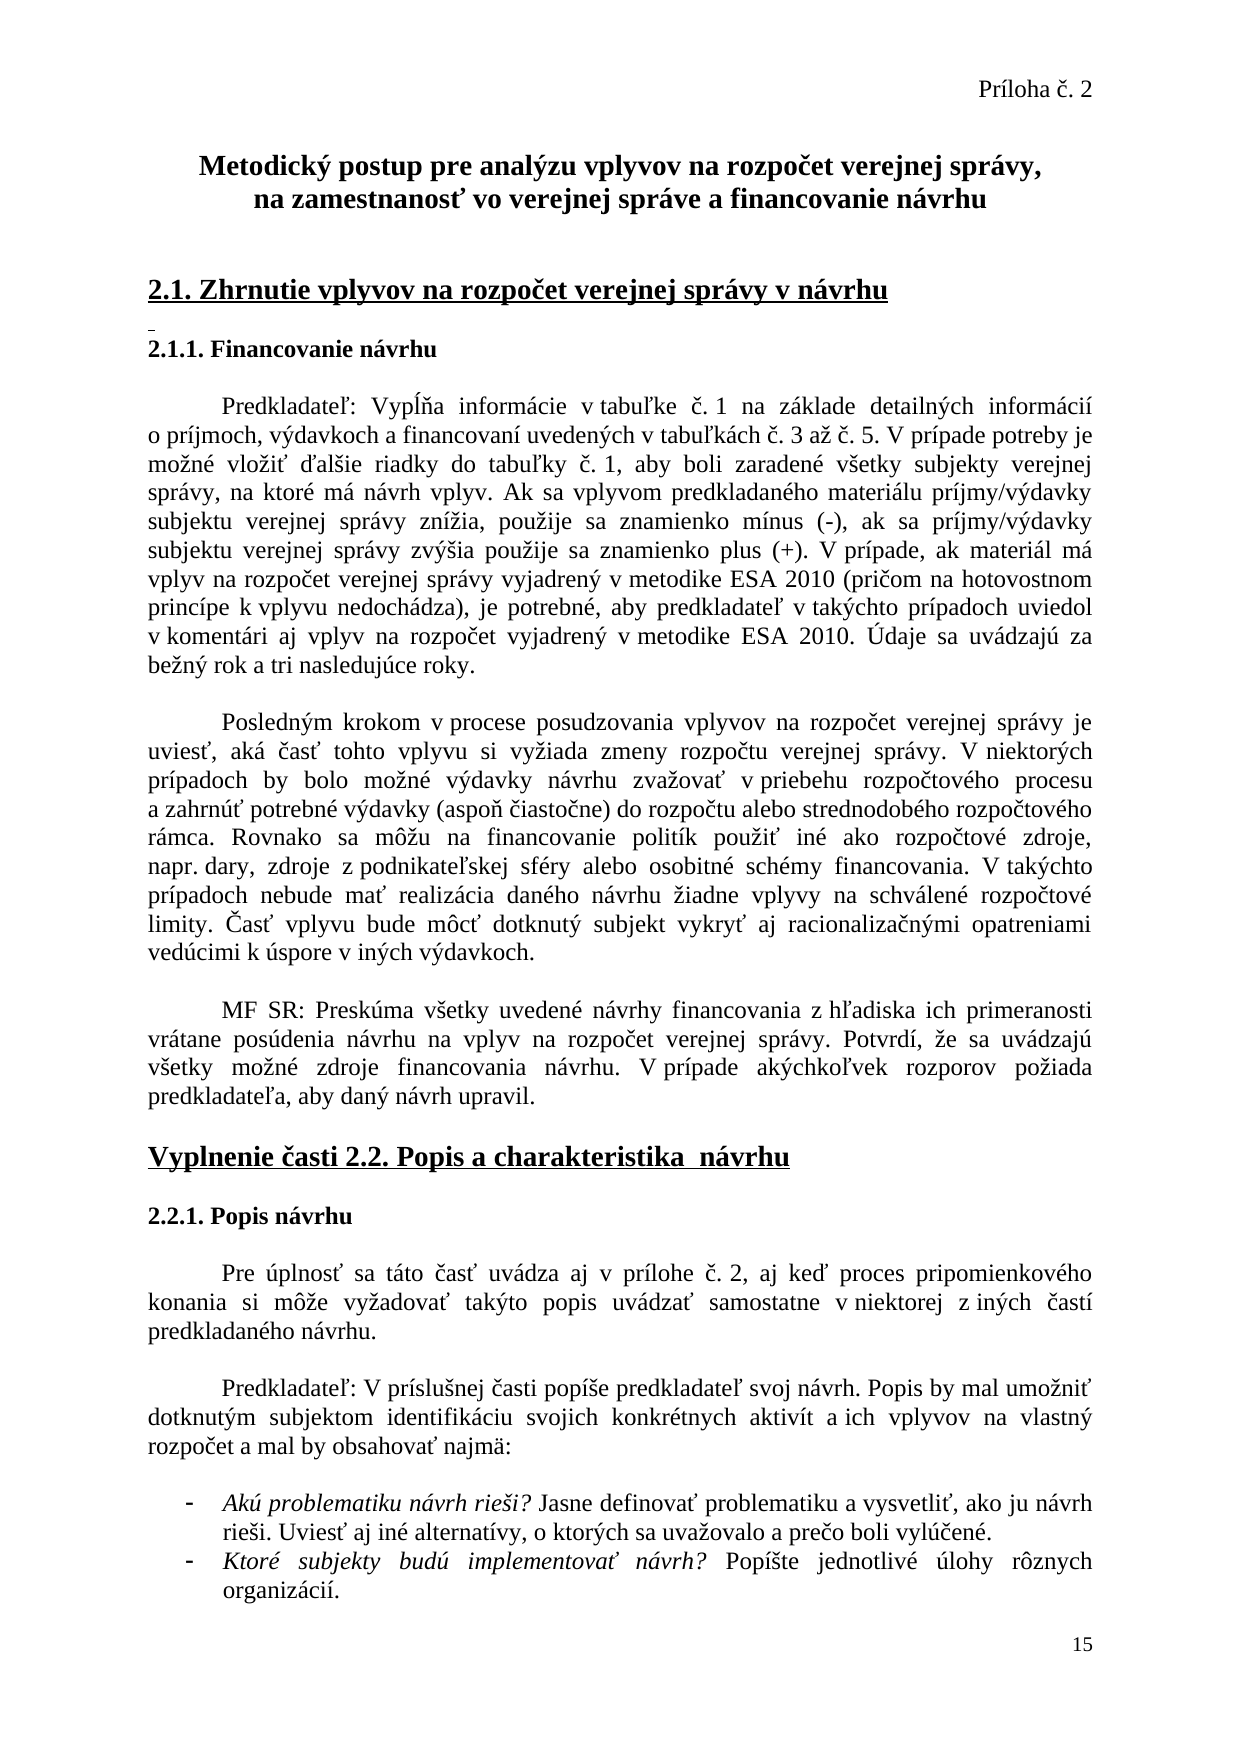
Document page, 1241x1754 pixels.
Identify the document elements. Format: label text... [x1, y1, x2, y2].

text Vyplnenie časti 2.2. Popis a charakteristika návrhu [148, 1139, 1093, 1172]
text Posledným krokom v procese posudzovania vplyvov na rozpočet verejnej správy je uviesť, aká časť tohto vplyvu si vyžiada zmeny rozpočtu verejnej správy. V niektorých prípadoch by bolo možné výdavky návrhu zvažovať v priebehu rozpočtového procesu a zahrnúť potrebné výdavky (aspoň čiastočne) do rozpočtu alebo strednodobého rozpočtového rámca. Rovnako sa môžu na financovanie politík použiť iné ako rozpočtové zdroje, napr. dary, zdroje z podnikateľskej sféry alebo osobitné schémy financovania. V takýchto prípadoch nebude mať realizácia daného návrhu žiadne vplyvy na schválené rozpočtové limity. Časť vplyvu bude môcť dotknutý subjekt vykryť aj racionalizačnými opatreniami vedúcimi k úspore v iných výdavkoch. [148, 707, 1093, 966]
list Akú problematiku návrh rieši? Jasne definovať problematiku a vysvetliť, ako ju návrh rieši. Uviesť aj iné alternatívy, o ktorých sa uvažovalo a prečo boli vylúčené. [185, 1488, 1093, 1546]
text Predkladateľ: Vypĺňa informácie v tabuľke č. 1 na základe detailných informácií o príjmoch, výdavkoch a financovaní uvedených v tabuľkách č. 3 až č. 5. V prípade potreby je možné vložiť ďalšie riadky do tabuľky č. 1, aby boli zaradené všetky subjekty verejnej správy, na ktoré má návrh vplyv. Ak sa vplyvom predkladaného materiálu príjmy/výdavky subjektu verejnej správy znížia, použije sa znamienko mínus (-), ak sa príjmy/výdavky subjektu verejnej správy zvýšia použije sa znamienko plus (+). V prípade, ak materiál má vplyv na rozpočet verejnej správy vyjadrený v metodike ESA 2010 (pričom na hotovostnom princípe k vplyvu nedochádza), je potrebné, aby predkladateľ v takýchto prípadoch uviedol v komentári aj vplyv na rozpočet vyjadrený v metodike ESA 2010. Údaje sa uvádzajú za bežný rok a tri nasledujúce roky. [148, 391, 1093, 679]
text MF SR: Preskúma všetky uvedené návrhy financovania z hľadiska ich primeranosti vrátane posúdenia návrhu na vplyv na rozpočet verejnej správy. Potvrdí, že sa uvádzajú všetky možné zdroje financovania návrhu. V prípade akýchkoľvek rozporov požiada predkladateľa, aby daný návrh upravil. [148, 995, 1093, 1110]
list Ktoré subjekty budú implementovať návrh? Popíšte jednotlivé úlohy rôznych organizácií. [185, 1546, 1093, 1603]
text Pre úplnosť sa táto časť uvádza aj v prílohe č. 2, aj keď proces pripomienkového konania si môže vyžadovať takýto popis uvádzať samostatne v niektorej z iných častí predkladaného návrhu. [148, 1258, 1093, 1345]
text Predkladateľ: V príslušnej časti popíše predkladateľ svoj návrh. Popis by mal umožniť dotknutým subjektom identifikáciu svojich konkrétnych aktivít a ich vplyvov na vlastný rozpočet a mal by obsahovať najmä: [148, 1373, 1093, 1460]
text 2.2.1. Popis návrhu [148, 1201, 1093, 1230]
text Metodický postup pre analýzu vplyvov na rozpočet verejnej správy, na zamestnanosť vo verejnej správe a financovanie návrhu [148, 148, 1093, 215]
text 2.1. Zhrnutie vplyvov na rozpočet verejnej správy v návrhu [148, 272, 1093, 306]
text 2.1.1. Financovanie návrhu [148, 334, 1093, 362]
